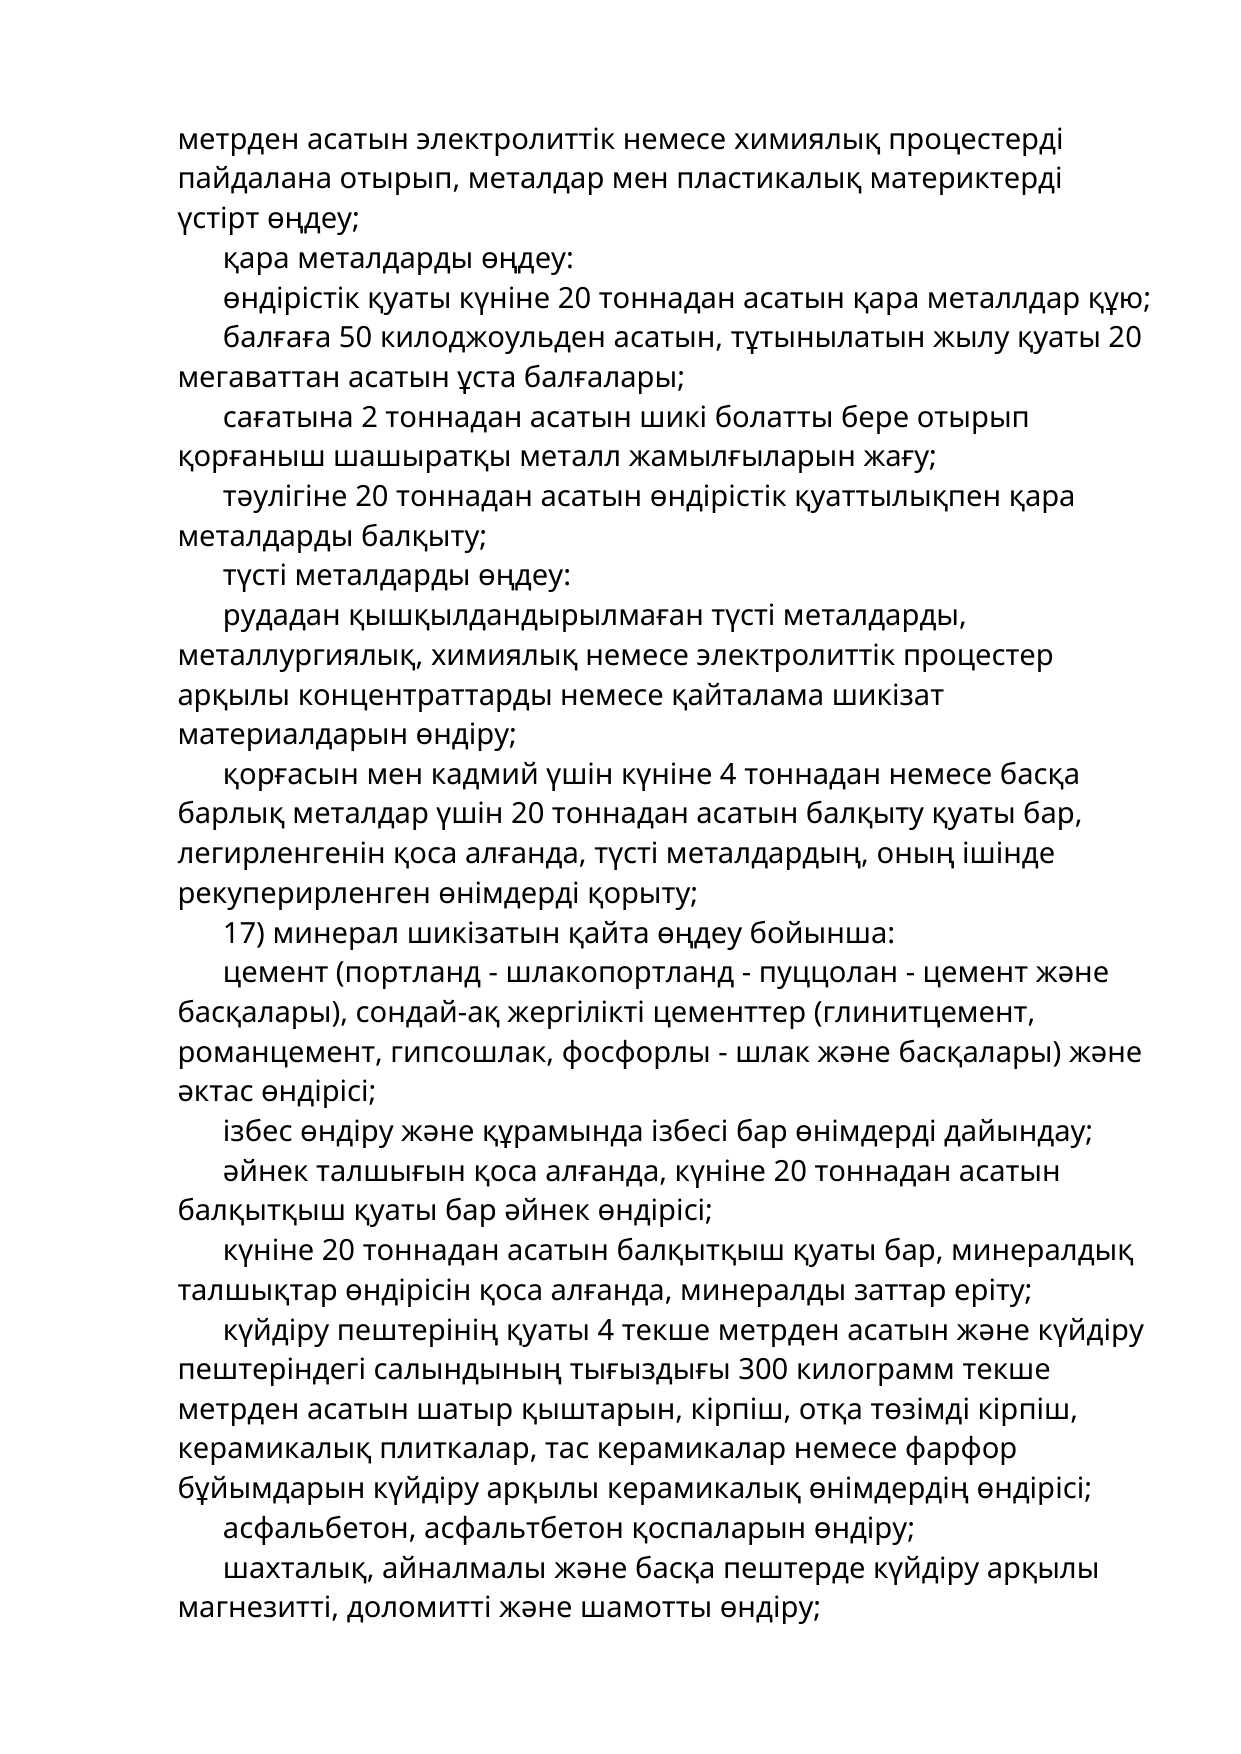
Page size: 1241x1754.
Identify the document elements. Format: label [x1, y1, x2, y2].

text [177, 118, 1152, 1626]
